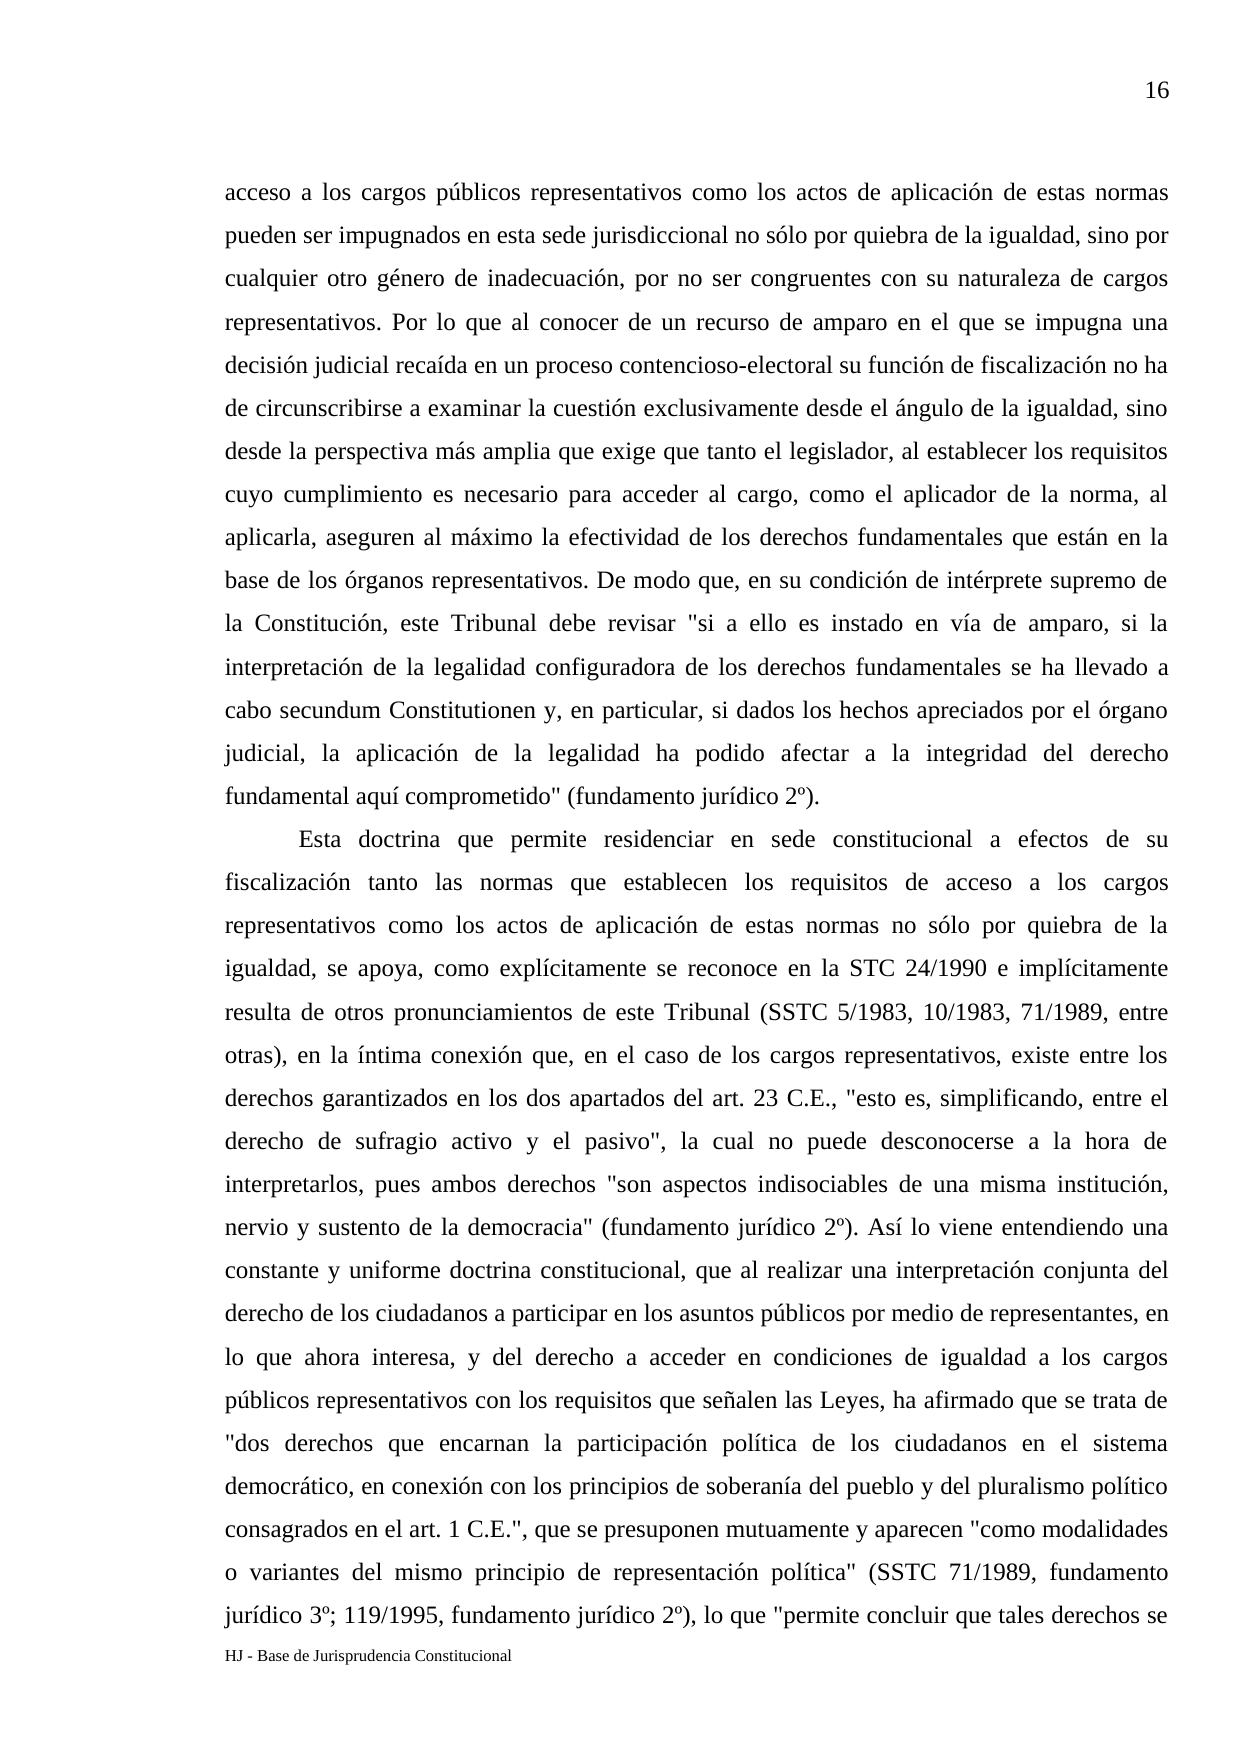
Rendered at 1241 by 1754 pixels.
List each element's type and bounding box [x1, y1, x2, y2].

text [224, 177, 1169, 810]
text [224, 824, 1169, 1629]
